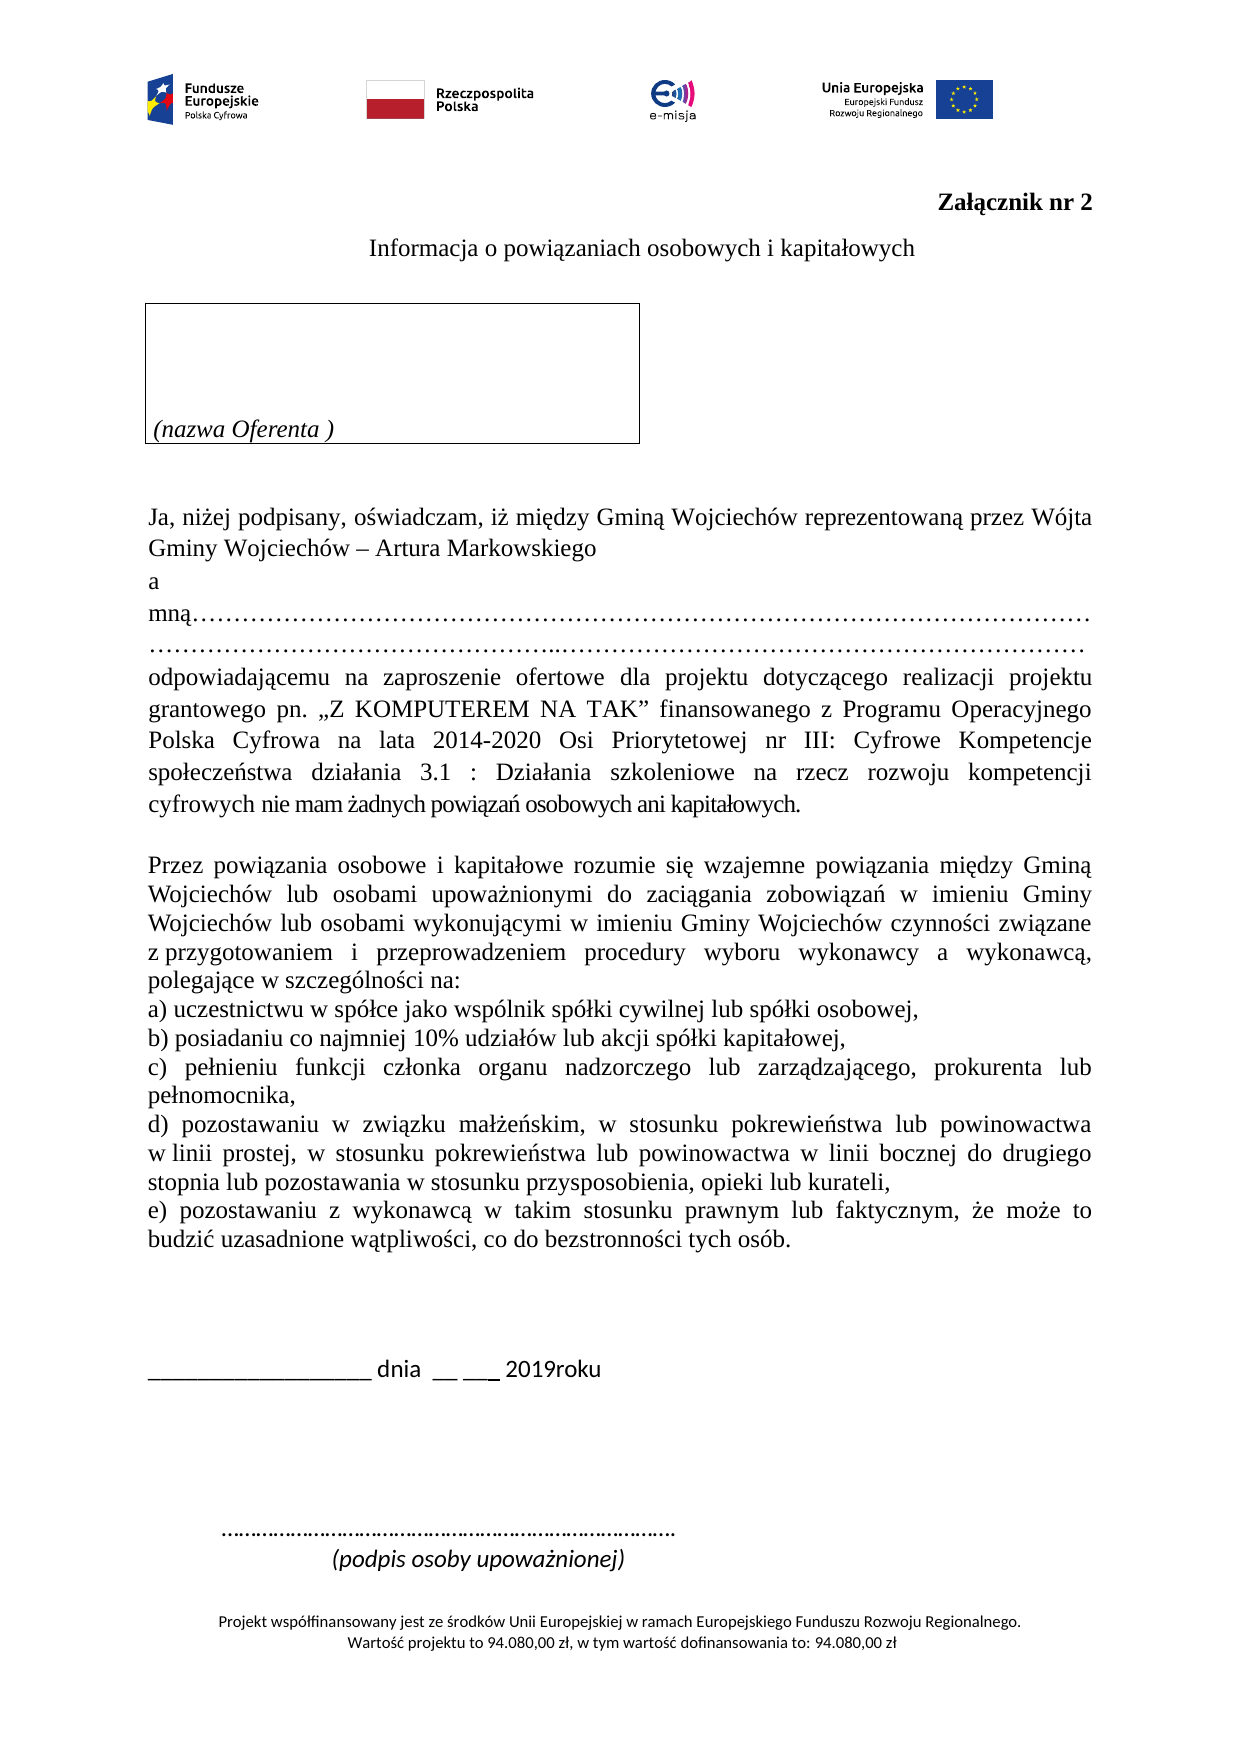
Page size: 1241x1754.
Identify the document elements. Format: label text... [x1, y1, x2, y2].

text Informacja o powiązaniach osobowych i kapitałowych [295, 233, 1093, 261]
text d) pozostawaniu w związku małżeńskim, w stosunku pokrewieństwa lub powinowactwa w linii prostej, w stosunku pokrewieństwa lub powinowactwa w linii bocznej do drugiego stopnia lub pozostawania w stosunku przysposobienia, opieki lub kurateli, [148, 1109, 1093, 1195]
text Ja, niżej podpisany, oświadczam, iż między Gminą Wojciechów reprezentowaną przez Wójta Gminy Wojciechów – Artura Markowskiego [148, 502, 1093, 562]
text a mną…………………………………………………………………………………………………………………………………………..……………………………………………………… [148, 566, 1093, 658]
text a) uczestnictwu w spółce jako wspólnik spółki cywilnej lub spółki osobowej, [148, 994, 1093, 1023]
table_header (nazwa Oferenta ) [146, 304, 639, 443]
text e) pozostawaniu z wykonawcą w takim stosunku prawnym lub faktycznym, że może to budzić uzasadnione wątpliwości, co do bezstronności tych osób. [148, 1195, 1093, 1253]
text b) posiadaniu co najmniej 10% udziałów lub akcji spółki kapitałowej, [148, 1023, 1093, 1052]
text __________________ dnia __ __ 2019roku [148, 1353, 1093, 1384]
text ……………………………………………………………………. (podpis osoby upoważnionej) [148, 1454, 1093, 1574]
text c) pełnieniu funkcji członka organu nadzorczego lub zarządzającego, prokurenta lub pełnomocnika, [148, 1052, 1093, 1109]
text Załącznik nr 2 [148, 187, 1093, 216]
text odpowiadającemu na zaproszenie ofertowe dla projektu dotyczącego realizacji projektu grantowego pn. „Z KOMPUTEREM NA TAK” finansowanego z Programu Operacyjnego Polska Cyfrowa na lata 2014-2020 Osi Priorytetowej nr III: Cyfrowe Kompetencje społeczeństwa działania 3.1 : Działania szkoleniowe na rzecz rozwoju kompetencji cyfrowych nie mam żadnych powiązań osobowych ani kapitałowych. [148, 662, 1093, 818]
text Przez powiązania osobowe i kapitałowe rozumie się wzajemne powiązania między Gminą Wojciechów lub osobami upoważnionymi do zaciągania zobowiązań w imieniu Gminy Wojciechów lub osobami wykonującymi w imieniu Gminy Wojciechów czynności związane z przygotowaniem i przeprowadzeniem procedury wyboru wykonawcy a wykonawcą, polegające w szczególności na: [148, 850, 1093, 994]
